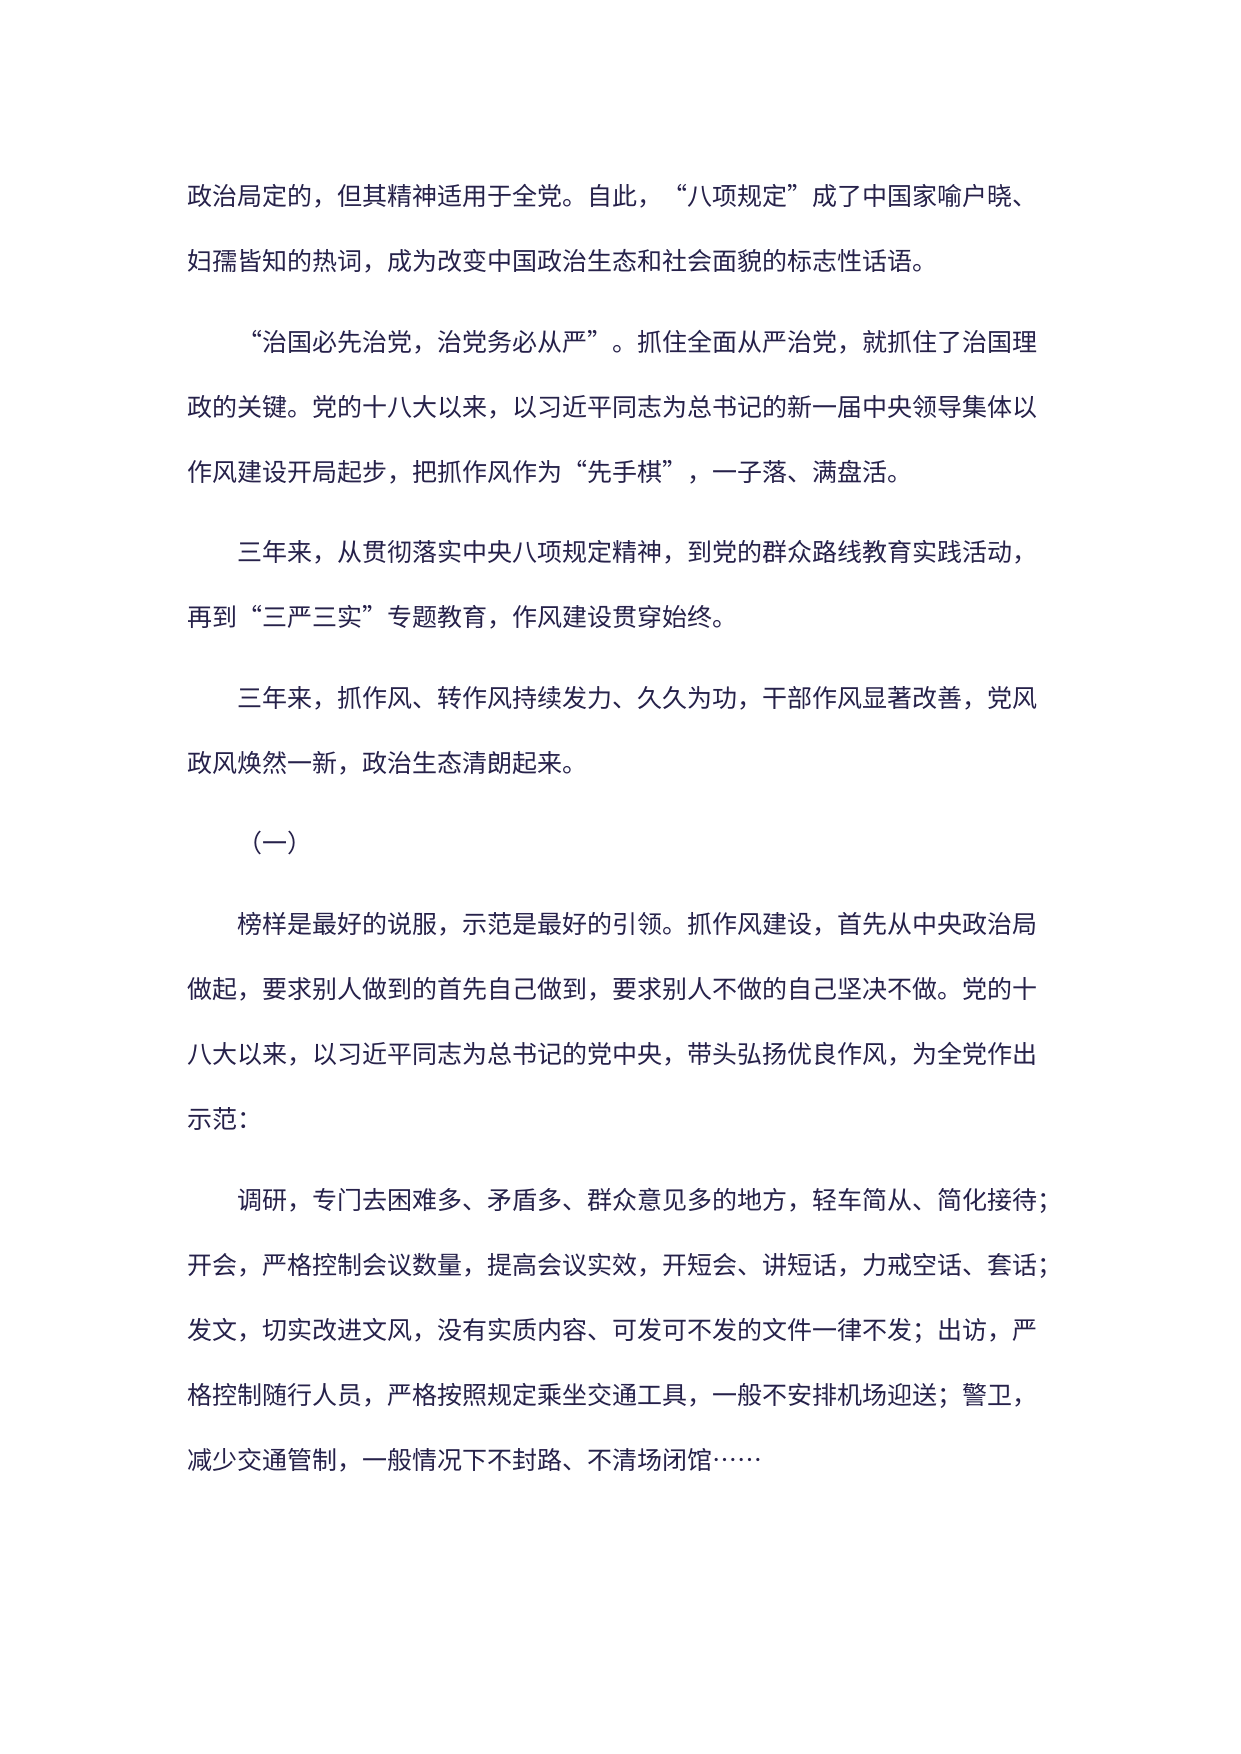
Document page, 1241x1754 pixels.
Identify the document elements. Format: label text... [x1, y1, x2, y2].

text 三年来，抓作风、转作风持续发力、久久为功，干部作风显著改善，党风政风焕然一新，政治生态清朗起来。 [187, 664, 1053, 794]
text 三年来，从贯彻落实中央八项规定精神，到党的群众路线教育实践活动，再到“三严三实”专题教育，作风建设贯穿始终。 [187, 518, 1053, 648]
text 榜样是最好的说服，示范是最好的引领。抓作风建设，首先从中央政治局做起，要求别人做到的首先自己做到，要求别人不做的自己坚决不做。党的十八大以来，以习近平同志为总书记的党中央，带头弘扬优良作风，为全党作出示范： [187, 890, 1053, 1150]
text （一） [187, 809, 1053, 874]
text “治国必先治党，治党务必从严”。抓住全面从严治党，就抓住了治国理政的关键。党的十八大以来，以习近平同志为总书记的新一届中央领导集体以作风建设开局起步，把抓作风作为“先手棋”，一子落、满盘活。 [187, 308, 1053, 503]
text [187, 162, 1053, 292]
text 调研，专门去困难多、矛盾多、群众意见多的地方，轻车简从、简化接待；开会，严格控制会议数量，提高会议实效，开短会、讲短话，力戒空话、套话；发文，切实改进文风，没有实质内容、可发可不发的文件一律不发；出访，严格控制随行人员，严格按照规定乘坐交通工具，一般不安排机场迎送；警卫，减少交通管制，一般情况下不封路、不清场闭馆…… [187, 1166, 1053, 1491]
